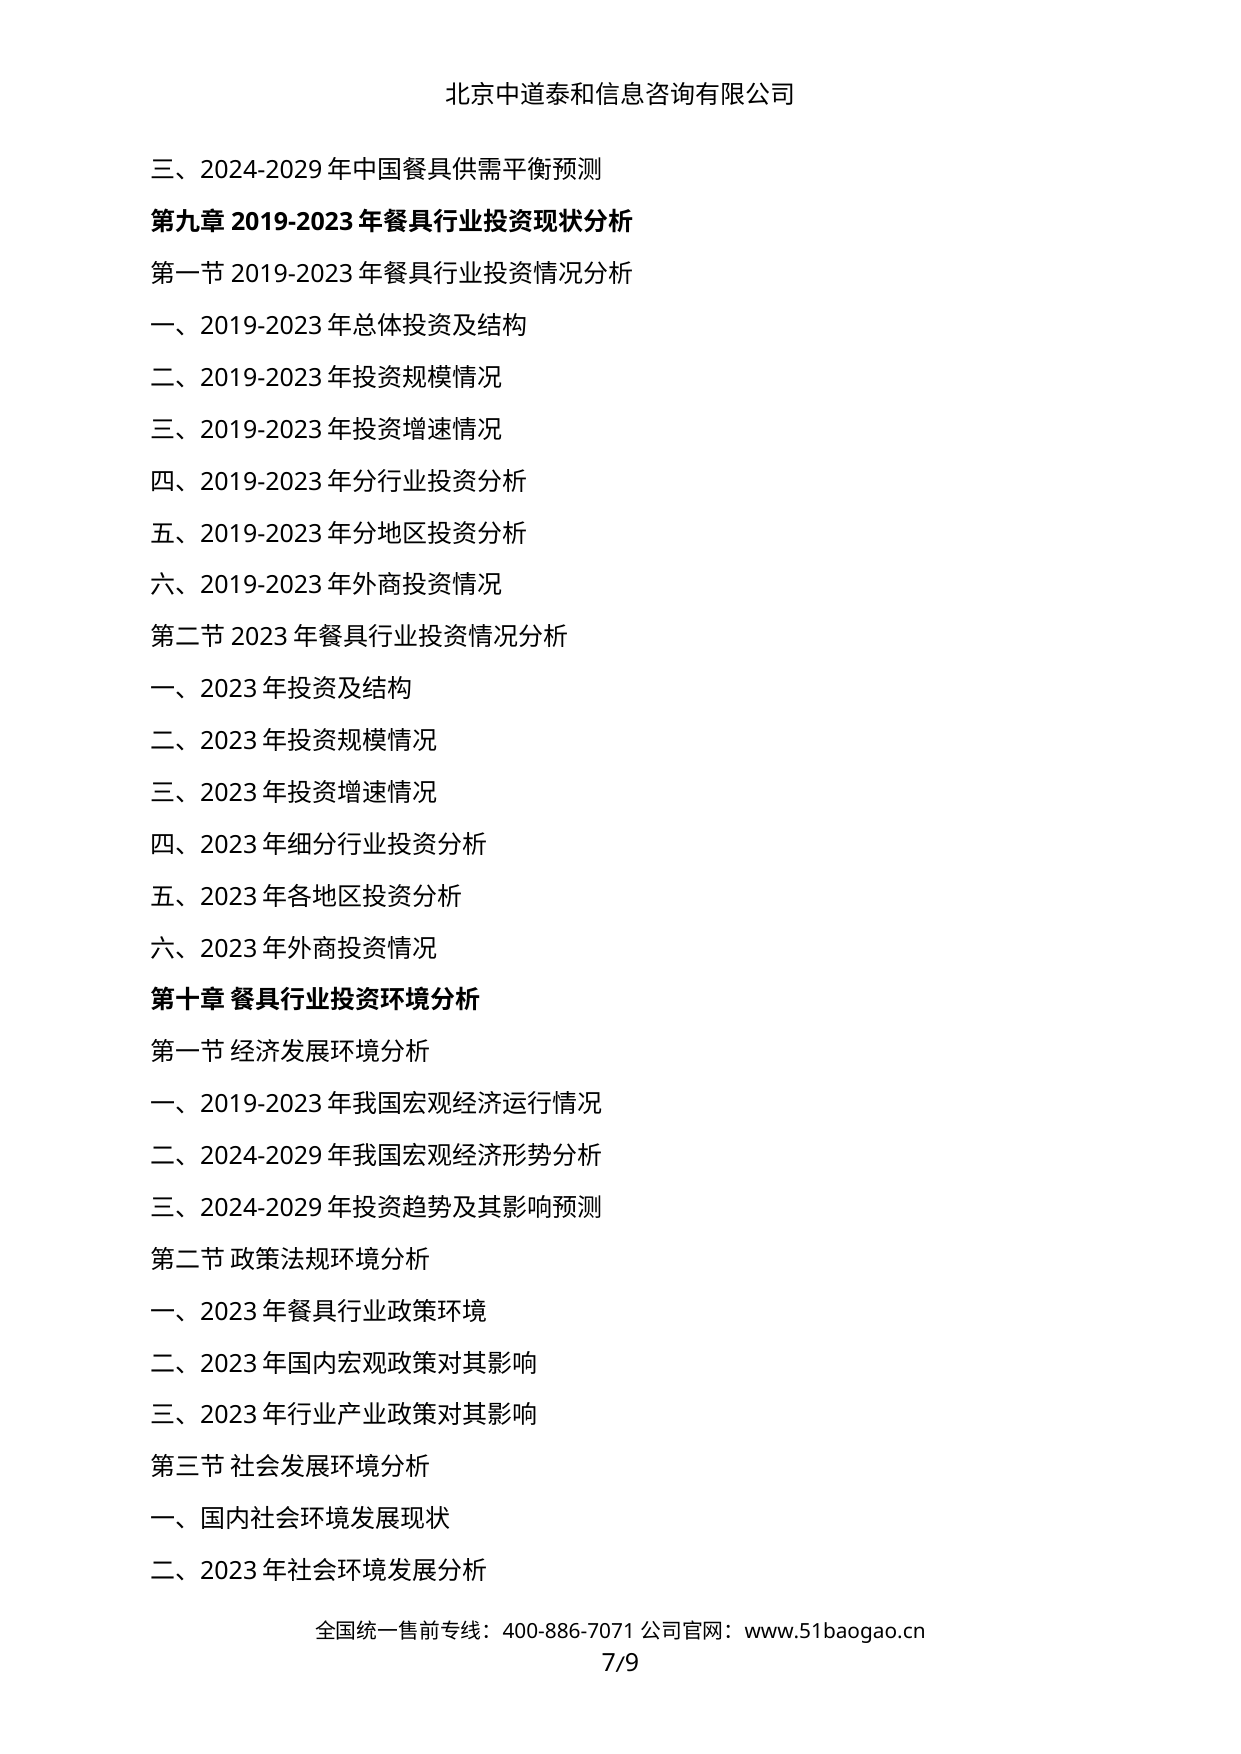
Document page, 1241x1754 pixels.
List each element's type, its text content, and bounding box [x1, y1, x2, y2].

text 四、2019-2023年分行业投资分析 [150, 461, 1090, 497]
text 三、2023年行业产业政策对其影响 [150, 1395, 1090, 1431]
text 一、2023年投资及结构 [150, 669, 1090, 705]
text 三、2023年投资增速情况 [150, 772, 1090, 809]
text 五、2023年各地区投资分析 [150, 876, 1090, 912]
text 二、2023年国内宏观政策对其影响 [150, 1343, 1090, 1379]
text 一、国内社会环境发展现状 [150, 1499, 1090, 1535]
text 第一节 经济发展环境分析 [150, 1032, 1090, 1068]
text 一、2023年餐具行业政策环境 [150, 1291, 1090, 1327]
text 三、2019-2023年投资增速情况 [150, 409, 1090, 446]
text 二、2019-2023年投资规模情况 [150, 357, 1090, 394]
text 四、2023年细分行业投资分析 [150, 824, 1090, 861]
text 第十章 餐具行业投资环境分析 [150, 980, 1090, 1016]
text 一、2019-2023年我国宏观经济运行情况 [150, 1084, 1090, 1120]
text 二、2023年社会环境发展分析 [150, 1551, 1090, 1587]
text 第三节 社会发展环境分析 [150, 1447, 1090, 1483]
text 三、2024-2029年中国餐具供需平衡预测 [150, 150, 1090, 186]
text 三、2024-2029年投资趋势及其影响预测 [150, 1187, 1090, 1224]
text 二、2024-2029年我国宏观经济形势分析 [150, 1136, 1090, 1172]
text 六、2019-2023年外商投资情况 [150, 565, 1090, 601]
text 第二节 政策法规环境分析 [150, 1239, 1090, 1276]
text 第九章 2019-2023年餐具行业投资现状分析 [150, 202, 1090, 238]
text 一、2019-2023年总体投资及结构 [150, 306, 1090, 342]
text 第一节 2019-2023年餐具行业投资情况分析 [150, 254, 1090, 290]
text 五、2019-2023年分地区投资分析 [150, 513, 1090, 549]
text 六、2023年外商投资情况 [150, 928, 1090, 964]
text 二、2023年投资规模情况 [150, 721, 1090, 757]
text 第二节 2023年餐具行业投资情况分析 [150, 617, 1090, 653]
